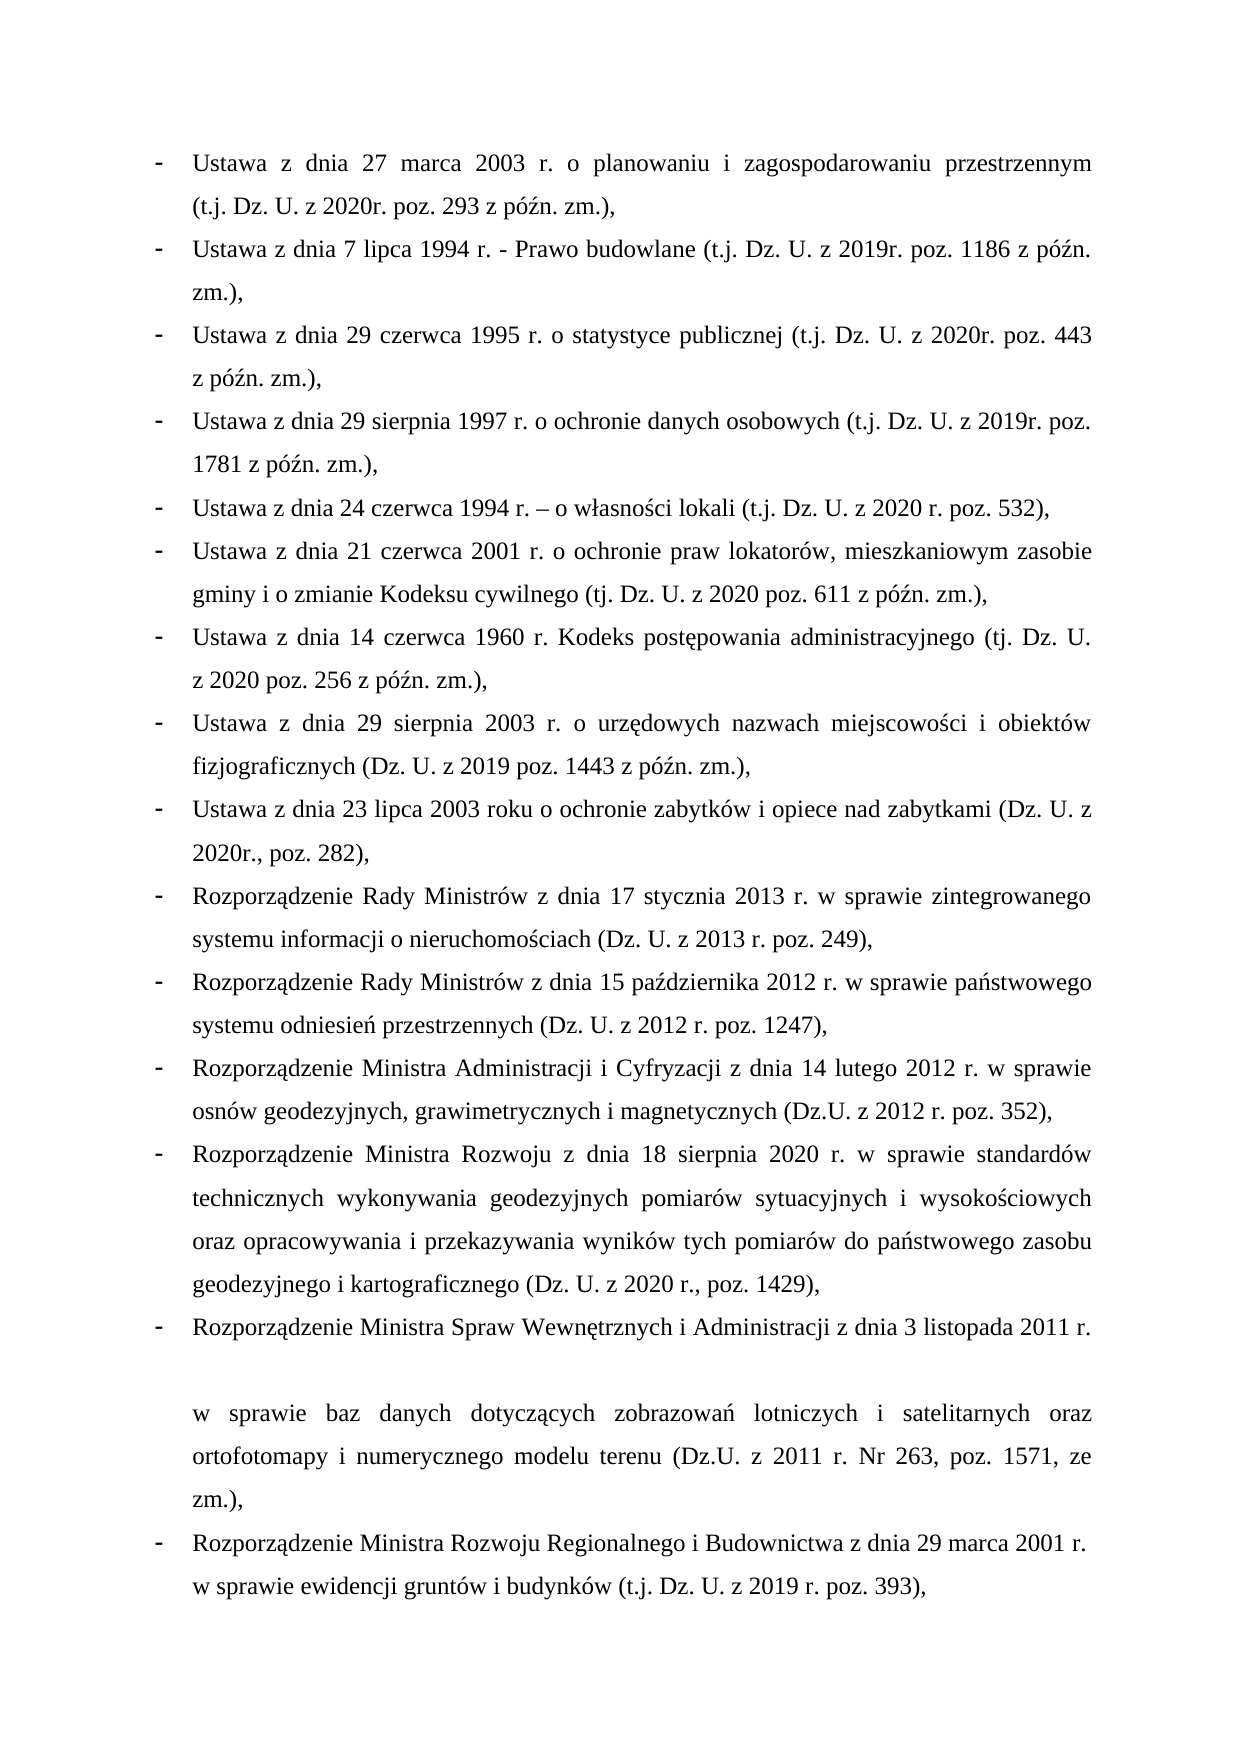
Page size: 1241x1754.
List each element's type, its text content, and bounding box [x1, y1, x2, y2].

list Rozporządzenie Ministra Rozwoju z dnia 18 sierpnia 2020 r. w sprawie standardów technicznych wykonywania geodezyjnych pomiarów sytuacyjnych i wysokościowych oraz opracowywania i przekazywania wyników tych pomiarów do państwowego zasobu geodezyjnego i kartograficznego (Dz. U. z 2020 r., poz. 1429), [154, 1139, 1093, 1298]
list Ustawa z dnia 29 sierpnia 2003 r. o urzędowych nazwach miejscowości i obiektów fizjograficznych (Dz. U. z 2019 poz. 1443 z późn. zm.), [154, 708, 1093, 780]
list Rozporządzenie Ministra Rozwoju Regionalnego i Budownictwa z dnia 29 marca 2001 r. w sprawie ewidencji gruntów i budynków (t.j. Dz. U. z 2019 r. poz. 393), [154, 1528, 1093, 1599]
list Rozporządzenie Ministra Spraw Wewnętrznych i Administracji z dnia 3 listopada 2011 r. w sprawie baz danych dotyczących zobrazowań lotniczych i satelitarnych oraz ortofotomapy i numerycznego modelu terenu (Dz.U. z 2011 r. Nr 263, poz. 1571, ze zm.), [154, 1312, 1093, 1513]
list Rozporządzenie Rady Ministrów z dnia 17 stycznia 2013 r. w sprawie zintegrowanego systemu informacji o nieruchomościach (Dz. U. z 2013 r. poz. 249), [154, 881, 1093, 953]
list Rozporządzenie Rady Ministrów z dnia 15 października 2012 r. w sprawie państwowego systemu odniesień przestrzennych (Dz. U. z 2012 r. poz. 1247), [154, 967, 1093, 1039]
list Ustawa z dnia 29 sierpnia 1997 r. o ochronie danych osobowych (t.j. Dz. U. z 2019r. poz. 1781 z późn. zm.), [154, 406, 1093, 478]
list Ustawa z dnia 7 lipca 1994 r. - Prawo budowlane (t.j. Dz. U. z 2019r. poz. 1186 z późn. zm.), [154, 234, 1093, 306]
list Ustawa z dnia 21 czerwca 2001 r. o ochronie praw lokatorów, mieszkaniowym zasobie gminy i o zmianie Kodeksu cywilnego (tj. Dz. U. z 2020 poz. 611 z późn. zm.), [154, 536, 1093, 608]
list Ustawa z dnia 24 czerwca 1994 r. – o własności lokali (t.j. Dz. U. z 2020 r. poz. 532), [154, 493, 1093, 521]
list Ustawa z dnia 29 czerwca 1995 r. o statystyce publicznej (t.j. Dz. U. z 2020r. poz. 443 z późn. zm.), [154, 320, 1093, 392]
list Rozporządzenie Ministra Administracji i Cyfryzacji z dnia 14 lutego 2012 r. w sprawie osnów geodezyjnych, grawimetrycznych i magnetycznych (Dz.U. z 2012 r. poz. 352), [154, 1053, 1093, 1125]
list Ustawa z dnia 23 lipca 2003 roku o ochronie zabytków i opiece nad zabytkami (Dz. U. z 2020r., poz. 282), [154, 794, 1093, 866]
list Ustawa z dnia 27 marca 2003 r. o planowaniu i zagospodarowaniu przestrzennym (t.j. Dz. U. z 2020r. poz. 293 z późn. zm.), [154, 148, 1093, 219]
list Ustawa z dnia 14 czerwca 1960 r. Kodeks postępowania administracyjnego (tj. Dz. U. z 2020 poz. 256 z późn. zm.), [154, 622, 1093, 694]
